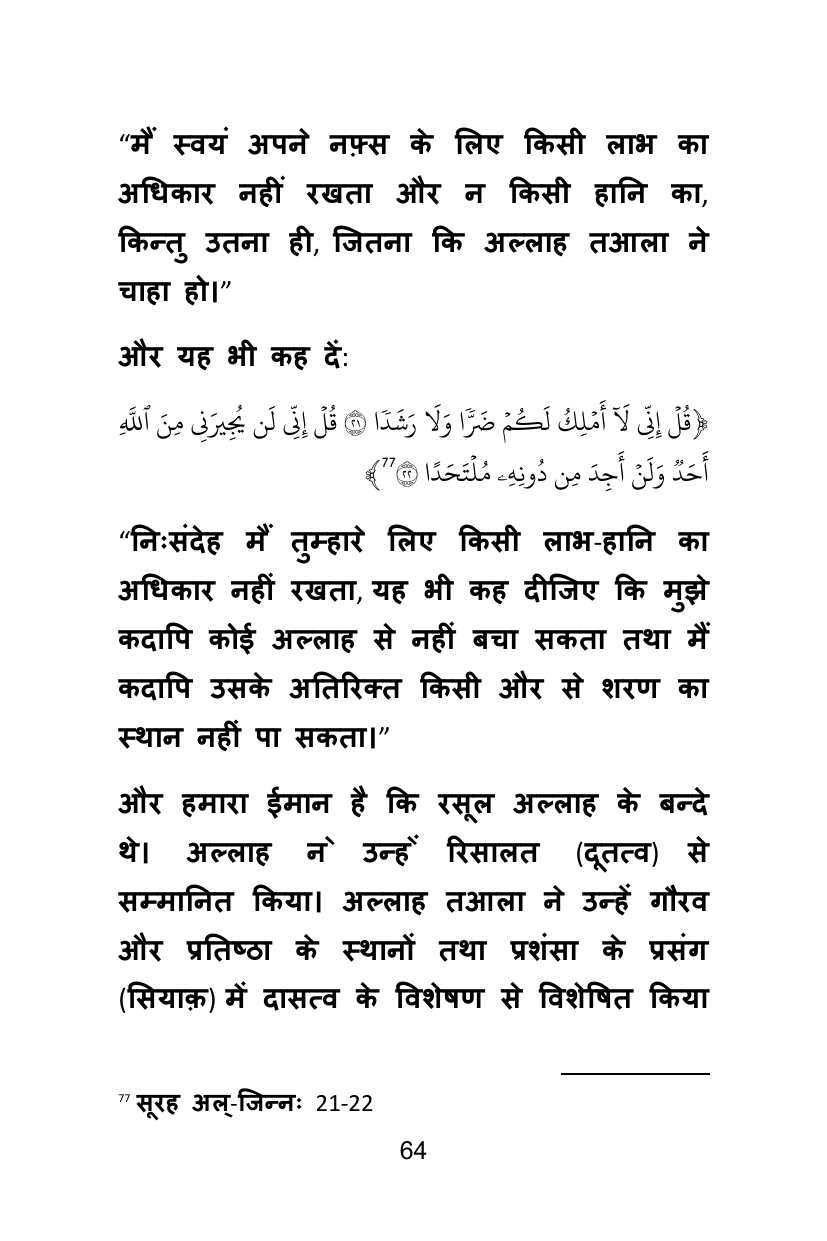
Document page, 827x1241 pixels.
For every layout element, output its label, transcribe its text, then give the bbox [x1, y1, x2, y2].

text “निःसंदेह मैं तुम्हारे लिए किसी लाभ-हानि का अधिकार नहीं रखता, यह भी कह दीजिए कि मुझे कदापि कोई अल्लाह से नहीं बचा सकता तथा मैं कदापि उसके अतिरिक्त किसी और से शरण का स्थान नहीं पा सकता।” [118, 515, 709, 760]
text “मैं स्वयं अपने नफ़्स के लिए किसी लाभ का अधिकार नहीं रखता और न किसी हानि का, किन्तु उतना ही, जितना कि अल्लाह तआला ने चाहा हो।” [118, 118, 709, 314]
text ﴿قُلۡ إِنِّي لَآ أَمۡلِكُ لَكُمۡ ضَرّٗا وَلَا رَشَدٗا ٢١ قُلۡ إِنِّي لَن يُجِيرَنِي مِنَ ٱللَّهِ أَحَدٞ وَلَنۡ أَجِدَ مِن دُونِهِۦ مُلۡتَحَدًا ٢٢﴾ [118, 396, 709, 499]
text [118, 777, 709, 1022]
text और यह भी कह दें: [118, 331, 709, 379]
